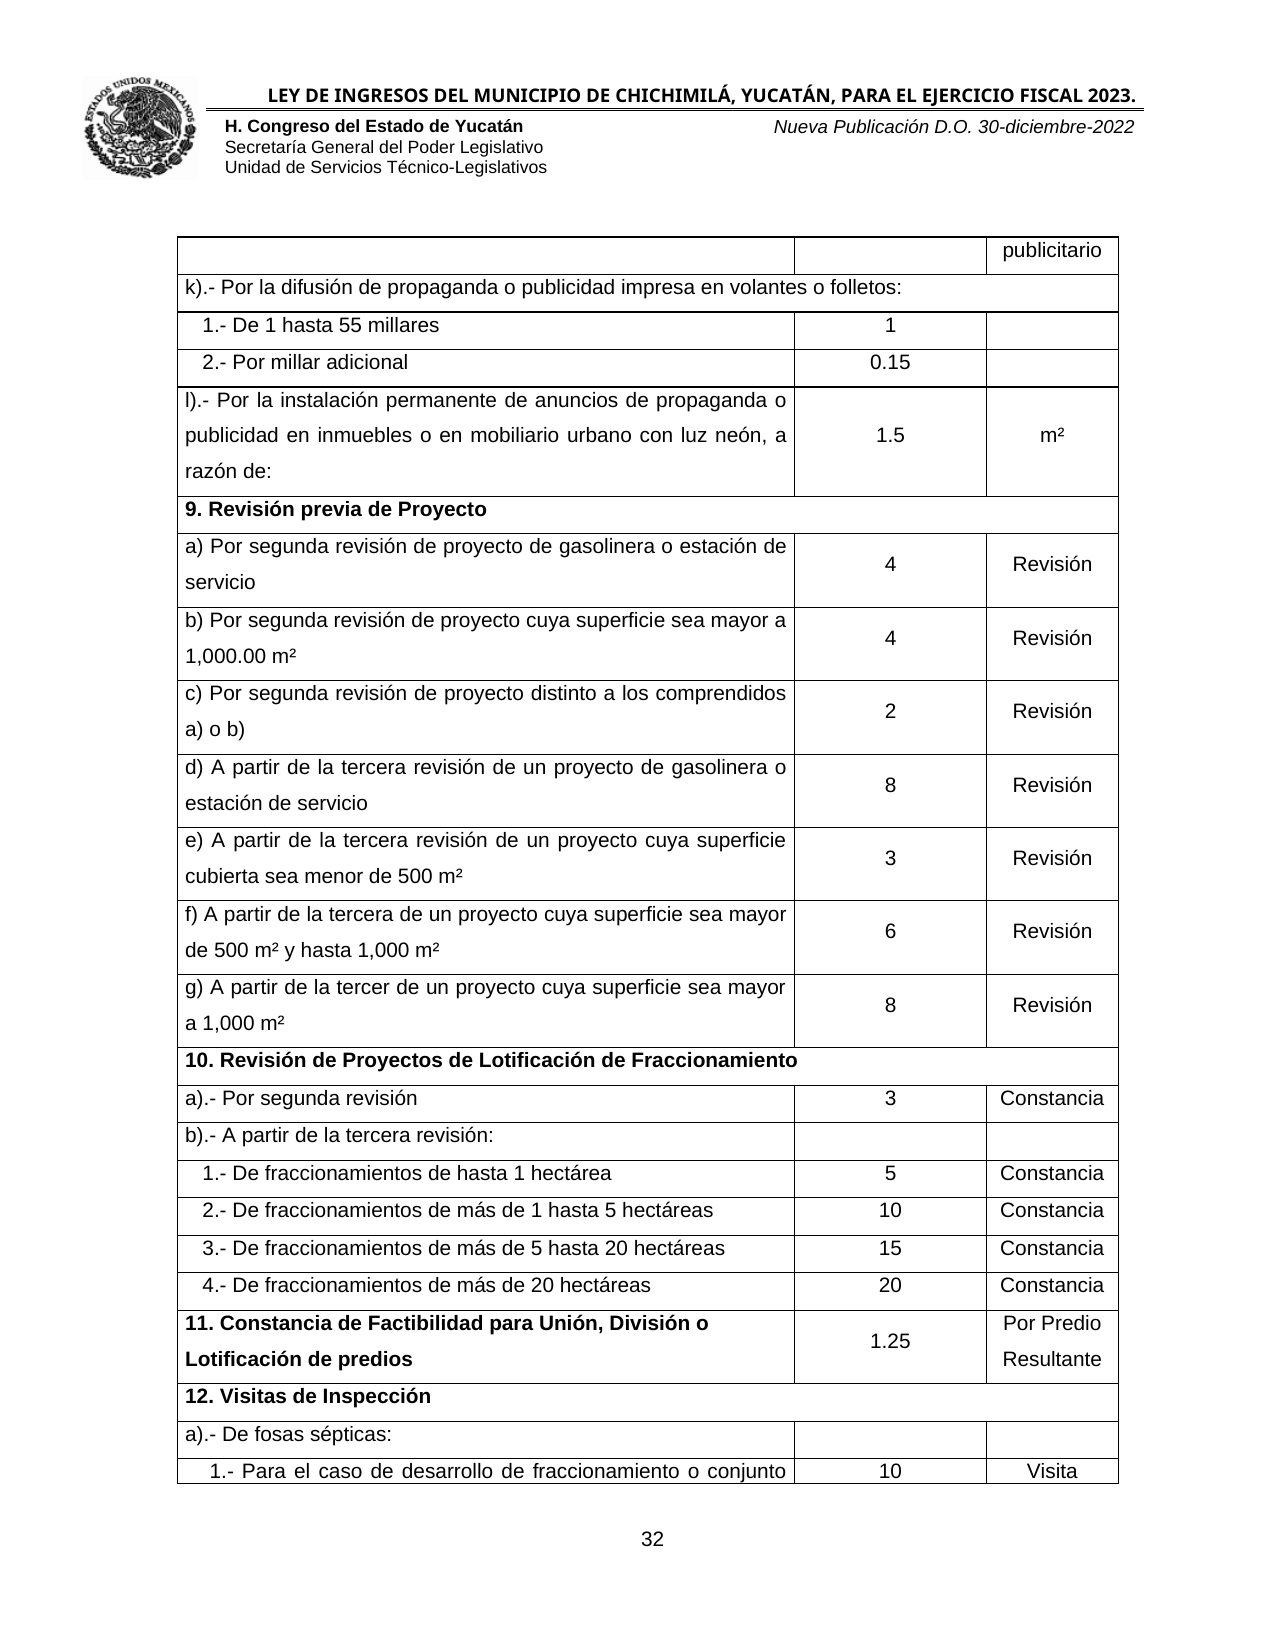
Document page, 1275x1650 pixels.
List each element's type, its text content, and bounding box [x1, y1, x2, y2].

table_cell Constancia [987, 1161, 1118, 1197]
table_cell Constancia [987, 1273, 1118, 1310]
table_cell a).- De fosas sépticas: [178, 1422, 794, 1458]
table_cell 3 [795, 828, 986, 900]
table_cell 1 [795, 313, 986, 349]
table_cell 3.- De fraccionamientos de más de 5 hasta 20 hectáreas [178, 1236, 794, 1272]
table_cell 1.5 [795, 388, 986, 496]
table_cell 11. Constancia de Factibilidad para Unión, División o Lotificación de predios [178, 1311, 794, 1383]
table_cell 8 [795, 755, 986, 827]
table_cell 20 [795, 1273, 986, 1310]
table_cell 4.- De fraccionamientos de más de 20 hectáreas [178, 1273, 794, 1310]
table_cell 10 [795, 1198, 986, 1235]
table_cell k).- Por la difusión de propaganda o publicidad impresa en volantes o folletos: [178, 275, 1118, 311]
table_cell Revisión [987, 755, 1118, 827]
table_cell f) A partir de la tercera de un proyecto cuya superficie sea mayor de 500 m² y hasta 1,000 m² [178, 901, 794, 974]
table_cell 10 [795, 1459, 986, 1483]
table_cell [987, 313, 1118, 349]
table_cell l).- Por la instalación permanente de anuncios de propaganda o publicidad en inmuebles o en mobiliario urbano con luz neón, a razón de: [178, 388, 794, 496]
table_cell [795, 1422, 986, 1458]
table_cell d) A partir de la tercera revisión de un proyecto de gasolinera o estación de servicio [178, 755, 794, 827]
table_cell 5 [795, 238, 986, 274]
table_cell 8 [795, 975, 986, 1047]
table_cell 15 [795, 1236, 986, 1272]
table_cell Revisión [987, 828, 1118, 900]
table_cell [795, 1123, 986, 1160]
table_cell [987, 1422, 1118, 1458]
table_cell 5 [795, 1161, 986, 1197]
table_cell 4 [795, 534, 986, 607]
table_cell Constancia [987, 1086, 1118, 1122]
table_cell 2 [795, 681, 986, 753]
table_cell [987, 350, 1118, 386]
table_cell 10. Revisión de Proyectos de Lotificación de Fraccionamiento [178, 1048, 1118, 1085]
table_cell Revisión [987, 681, 1118, 753]
table_cell Revisión [987, 901, 1118, 974]
table_cell Por Predio Resultante [987, 1311, 1118, 1383]
table_cell c) Por segunda revisión de proyecto distinto a los comprendidos a) o b) [178, 681, 794, 753]
table_cell 1.- De fraccionamientos de hasta 1 hectárea [178, 1161, 794, 1197]
table_cell [987, 1123, 1118, 1160]
table_cell a) Por segunda revisión de proyecto de gasolinera o estación de servicio [178, 534, 794, 607]
table_cell b).- A partir de la tercera revisión: [178, 1123, 794, 1160]
table_cell 2.- De fraccionamientos de más de 1 hasta 5 hectáreas [178, 1198, 794, 1235]
table_cell 1.25 [795, 1311, 986, 1383]
table_cell Revisión [987, 534, 1118, 607]
table_cell 4 [795, 608, 986, 680]
table_cell Visita [987, 1459, 1118, 1483]
table_cell Constancia [987, 1236, 1118, 1272]
table_cell Constancia [987, 1198, 1118, 1235]
table_cell b) Por segunda revisión de proyecto cuya superficie sea mayor a 1,000.00 m² [178, 608, 794, 680]
table_cell a).- Por segunda revisión [178, 1086, 794, 1122]
table_cell e) A partir de la tercera revisión de un proyecto cuya superficie cubierta sea menor de 500 m² [178, 828, 794, 900]
table_cell m² [987, 388, 1118, 496]
table_cell 9. Revisión previa de Proyecto [178, 497, 1118, 533]
table_cell 6 [795, 901, 986, 974]
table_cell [178, 238, 794, 274]
table_cell 1.- De 1 hasta 55 millares [178, 313, 794, 349]
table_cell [987, 238, 1118, 274]
table_cell g) A partir de la tercer de un proyecto cuya superficie sea mayor a 1,000 m² [178, 975, 794, 1047]
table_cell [178, 1459, 794, 1483]
table_cell Revisión [987, 975, 1118, 1047]
table_cell 0.15 [795, 350, 986, 386]
table_cell 2.- Por millar adicional [178, 350, 794, 386]
table_cell 3 [795, 1086, 986, 1122]
table_cell 12. Visitas de Inspección [178, 1384, 1118, 1421]
table_cell Revisión [987, 608, 1118, 680]
